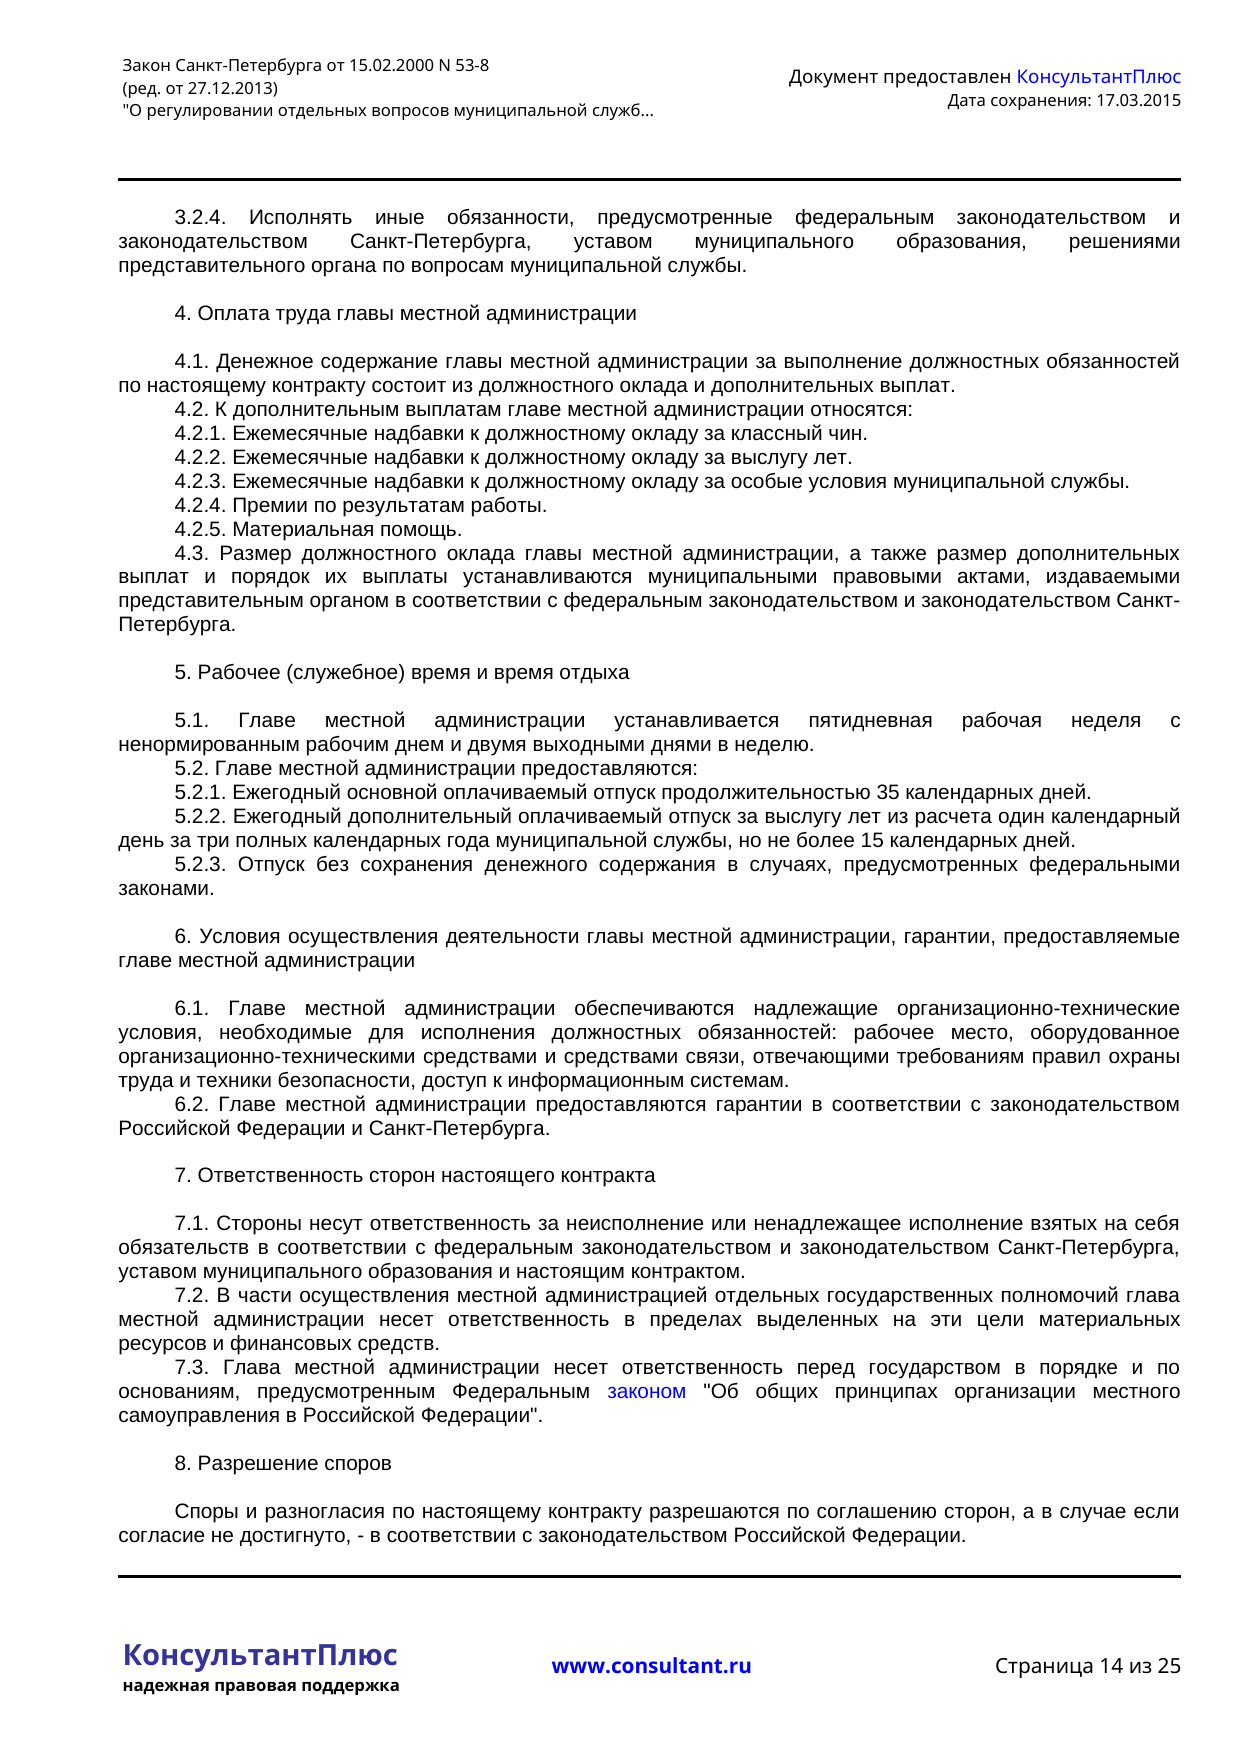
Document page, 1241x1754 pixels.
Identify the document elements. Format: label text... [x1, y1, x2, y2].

text 6. Условия осуществления деятельности главы местной администрации, гарантии, предоставляемые главе местной администрации [118, 924, 1181, 972]
text 5.2.2. Ежегодный дополнительный оплачиваемый отпуск за выслугу лет из расчета один календарный день за три полных календарных года муниципальной службы, но не более 15 календарных дней. [118, 804, 1181, 852]
text 5.2. Главе местной администрации предоставляются: [118, 756, 1181, 780]
text 5.2.3. Отпуск без сохранения денежного содержания в случаях, предусмотренных федеральными законами. [118, 852, 1181, 900]
text 6.1. Главе местной администрации обеспечиваются надлежащие организационно-технические условия, необходимые для исполнения должностных обязанностей: рабочее место, оборудованное организационно-техническими средствами и средствами связи, отвечающими требованиям правил охраны труда и техники безопасности, доступ к информационным системам. [118, 996, 1181, 1091]
text 4.2.1. Ежемесячные надбавки к должностному окладу за классный чин. [118, 421, 1181, 444]
text 6.2. Главе местной администрации предоставляются гарантии в соответствии с законодательством Российской Федерации и Санкт-Петербурга. [118, 1091, 1181, 1139]
text 5.1. Главе местной администрации устанавливается пятидневная рабочая неделя с ненормированным рабочим днем и двумя выходными днями в неделю. [118, 708, 1181, 756]
text 4.2.5. Материальная помощь. [118, 516, 1181, 540]
text Споры и разногласия по настоящему контракту разрешаются по соглашению сторон, а в случае если согласие не достигнуто, - в соответствии с законодательством Российской Федерации. [118, 1499, 1181, 1547]
text 7.3. Глава местной администрации несет ответственность перед государством в порядке и по основаниям, предусмотренным Федеральным законом "Об общих принципах организации местного самоуправления в Российской Федерации". [118, 1355, 1181, 1427]
text 4.1. Денежное содержание главы местной администрации за выполнение должностных обязанностей по настоящему контракту состоит из должностного оклада и дополнительных выплат. [118, 349, 1181, 397]
text 4.2.4. Премии по результатам работы. [118, 492, 1181, 516]
text 7.2. В части осуществления местной администрацией отдельных государственных полномочий глава местной администрации несет ответственность в пределах выделенных на эти цели материальных ресурсов и финансовых средств. [118, 1283, 1181, 1355]
text 4.2. К дополнительным выплатам главе местной администрации относятся: [118, 397, 1181, 421]
text 4. Оплата труда главы местной администрации [118, 301, 1181, 325]
text 4.2.2. Ежемесячные надбавки к должностному окладу за выслугу лет. [118, 444, 1181, 468]
text 5.2.1. Ежегодный основной оплачиваемый отпуск продолжительностью 35 календарных дней. [118, 780, 1181, 804]
text 8. Разрешение споров [118, 1451, 1181, 1475]
text 5. Рабочее (служебное) время и время отдыха [118, 660, 1181, 684]
text 7.1. Стороны несут ответственность за неисполнение или ненадлежащее исполнение взятых на себя обязательств в соответствии с федеральным законодательством и законодательством Санкт-Петербурга, уставом муниципального образования и настоящим контрактом. [118, 1211, 1181, 1283]
text 3.2.4. Исполнять иные обязанности, предусмотренные федеральным законодательством и законодательством Санкт-Петербурга, уставом муниципального образования, решениями представительного органа по вопросам муниципальной службы. [118, 205, 1181, 277]
text 7. Ответственность сторон настоящего контракта [118, 1163, 1181, 1187]
text 4.3. Размер должностного оклада главы местной администрации, а также размер дополнительных выплат и порядок их выплаты устанавливаются муниципальными правовыми актами, издаваемыми представительным органом в соответствии с федеральным законодательством и законодательством Санкт-Петербурга. [118, 540, 1181, 636]
text 4.2.3. Ежемесячные надбавки к должностному окладу за особые условия муниципальной службы. [118, 468, 1181, 492]
